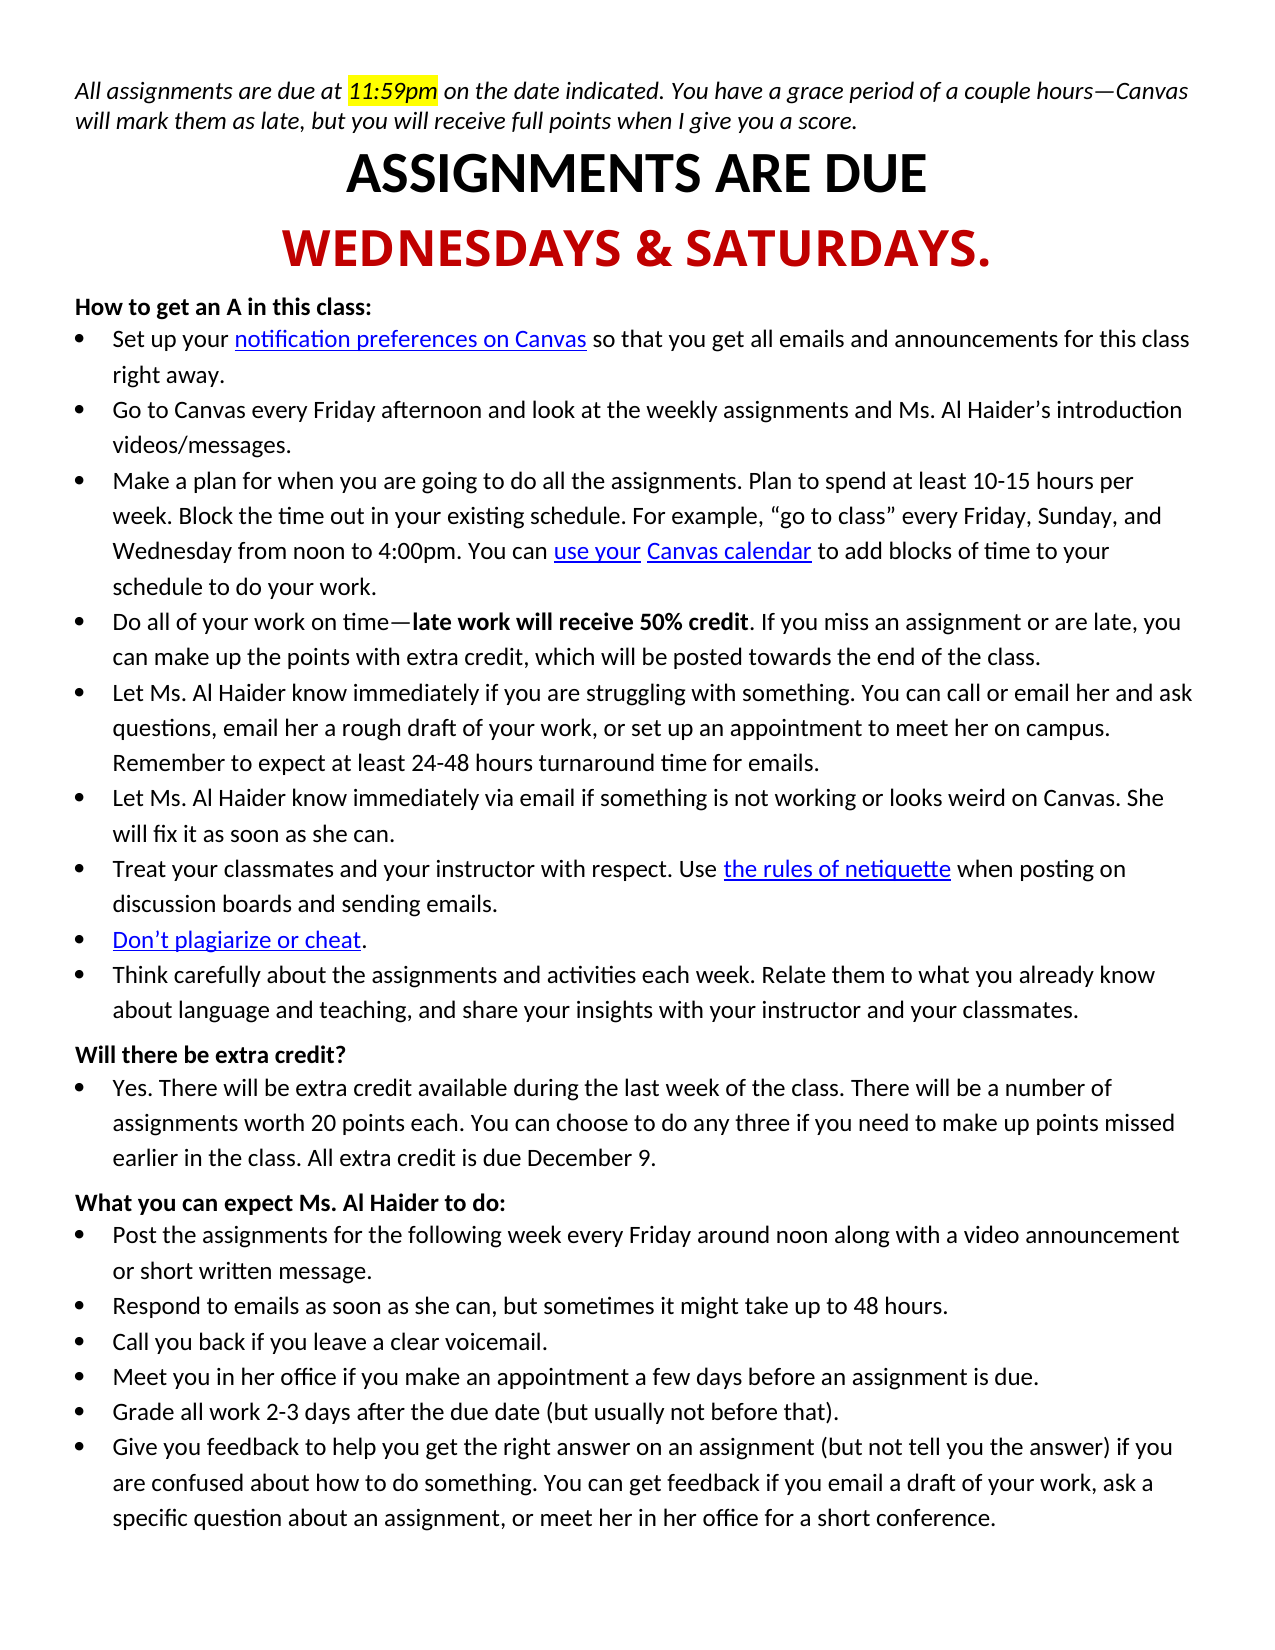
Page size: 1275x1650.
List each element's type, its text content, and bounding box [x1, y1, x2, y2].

list Let Ms. Al Haider know immediately if you are struggling with something. You can call or email her and ask questions, email her a rough draft of your work, or set up an appointment to meet her on campus. Remember to expect at least 24-48 hours turnaround time for emails. [75, 677, 1199, 778]
list Give you feedback to help you get the right answer on an assignment (but not tell you the answer) if you are confused about how to do something. You can get feedback if you email a draft of your work, ask a specific question about an assignment, or meet her in her office for a short conference. [75, 1432, 1199, 1533]
list Make a plan for when you are going to do all the assignments. Plan to spend at least 10-15 hours per week. Block the time out in your existing schedule. For example, “go to class” every Friday, Sunday, and Wednesday from noon to 4:00pm. You can use your Canvas calendar to add blocks of time to your schedule to do your work. [75, 465, 1199, 601]
list Don’t plagiarize or cheat. [75, 924, 1199, 954]
subtitle How to get an A in this class: [75, 291, 1199, 321]
list Let Ms. Al Haider know immediately via email if something is not working or looks weird on Canvas. She will fix it as soon as she can. [75, 783, 1199, 848]
list Grade all work 2-3 days after the due date (but usually not before that). [75, 1396, 1199, 1427]
list Meet you in her office if you make an appointment a few days before an assignment is due. [75, 1361, 1199, 1391]
list Treat your classmates and your instructor with respect. Use the rules of netiquette when posting on discussion boards and sending emails. [75, 853, 1199, 919]
text All assignments are due at 11:59pm on the date indicated. You have a grace period of a couple hours—Canvas will mark them as late, but you will receive full points when I give you a score. [75, 75, 1199, 136]
subtitle What you can expect Ms. Al Haider to do: [75, 1187, 1199, 1217]
list Do all of your work on time—late work will receive 50% credit. If you miss an assignment or are late, you can make up the points with extra credit, which will be posted towards the end of the class. [75, 606, 1199, 672]
text WEDNESDAYS & SATURDAYS. [76, 213, 1199, 281]
list Yes. There will be extra credit available during the last week of the class. There will be a number of assignments worth 20 points each. You can choose to do any three if you need to make up points missed earlier in the class. All extra credit is due December 9. [75, 1072, 1199, 1173]
subtitle Will there be extra credit? [75, 1039, 1199, 1069]
list Set up your notification preferences on Canvas so that you get all emails and announcements for this class right away. [75, 323, 1199, 389]
list Go to Canvas every Friday afternoon and look at the weekly assignments and Ms. Al Haider’s introduction videos/messages. [75, 394, 1199, 460]
subtitle ASSIGNMENTS ARE DUE [76, 136, 1199, 207]
list Think carefully about the assignments and activities each week. Relate them to what you already know about language and teaching, and share your insights with your instructor and your classmates. [75, 959, 1199, 1025]
list Respond to emails as soon as she can, but sometimes it might take up to 48 hours. [75, 1290, 1199, 1321]
list Post the assignments for the following week every Friday around noon along with a video announcement or short written message. [75, 1220, 1199, 1286]
list Call you back if you leave a clear voicemail. [75, 1326, 1199, 1356]
